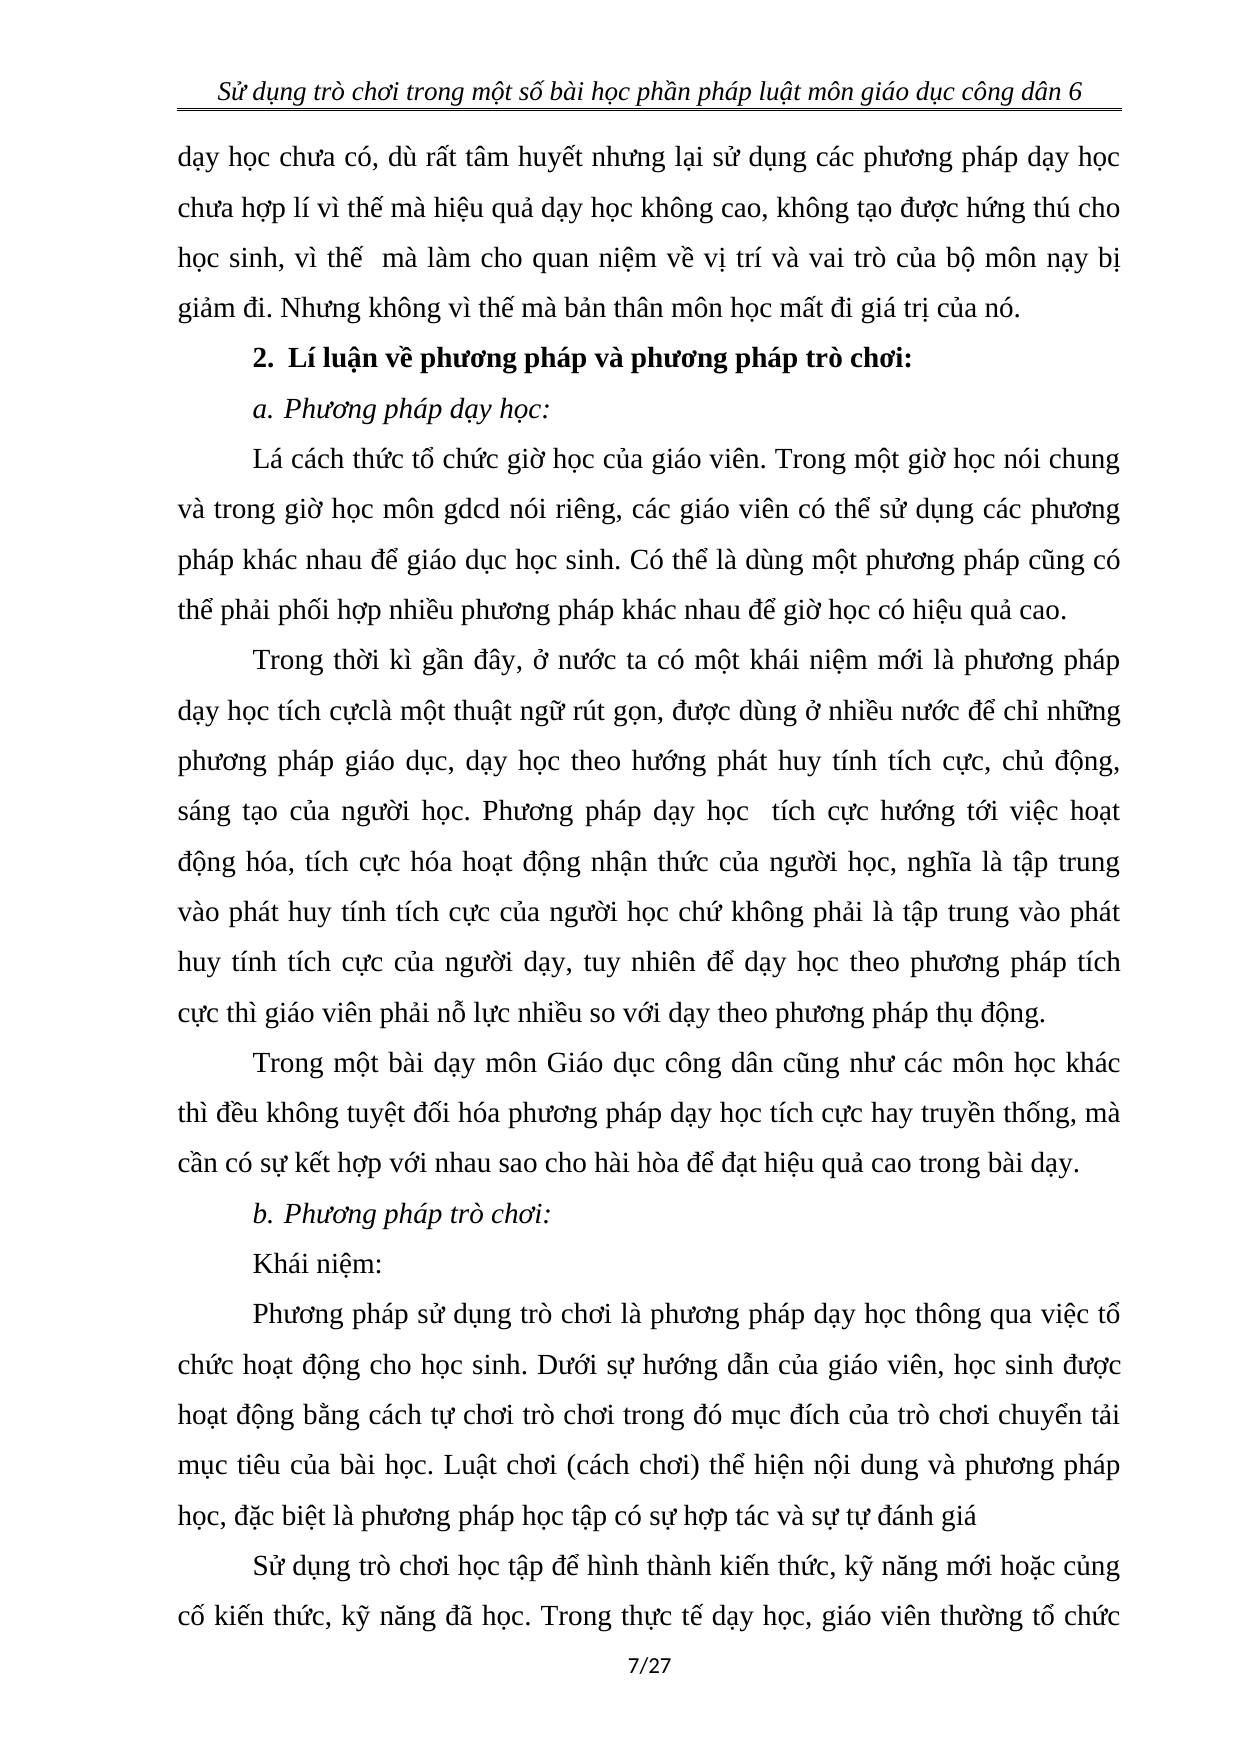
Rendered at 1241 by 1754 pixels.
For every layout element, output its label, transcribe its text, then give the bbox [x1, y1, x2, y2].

list Phương pháp trò chơi: [177, 1196, 1122, 1229]
text Khái niệm: [177, 1246, 1122, 1280]
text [177, 139, 1122, 324]
text Phương pháp sử dụng trò chơi là phương pháp dạy học thông qua việc tổ chức hoạt động cho học sinh. Dưới sự hướng dẫn của giáo viên, học sinh được hoạt động bằng cách tự chơi trò chơi trong đó mục đích của trò chơi chuyển tải mục tiêu của bài học. Luật chơi (cách chơi) thể hiện nội dung và phương pháp học, đặc biệt là phương pháp học tập có sự hợp tác và sự tự đánh giá [177, 1297, 1122, 1531]
list Lí luận về phương pháp và phương pháp trò chơi: [177, 341, 1122, 374]
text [177, 1548, 1122, 1632]
text Lá cách thức tổ chức giờ học của giáo viên. Trong một giờ học nói chung và trong giờ học môn gdcd nói riêng, các giáo viên có thể sử dụng các phương pháp khác nhau để giáo dục học sinh. Có thể là dùng một phương pháp cũng có thể phải phối hợp nhiều phương pháp khác nhau để giờ học có hiệu quả cao. [177, 441, 1122, 626]
text Trong một bài dạy môn Giáo dục công dân cũng như các môn học khác thì đều không tuyệt đối hóa phương pháp dạy học tích cực hay truyền thống, mà cần có sự kết hợp với nhau sao cho hài hòa để đạt hiệu quả cao trong bài dạy. [177, 1045, 1122, 1179]
list Phương pháp dạy học: [177, 391, 1122, 424]
text Trong thời kì gần đây, ở nước ta có một khái niệm mới là phương pháp dạy học tích cựclà một thuật ngữ rút gọn, được dùng ở nhiều nước để chỉ những phương pháp giáo dục, dạy học theo hướng phát huy tính tích cực, chủ động, sáng tạo của người học. Phương pháp dạy học tích cực hướng tới việc hoạt động hóa, tích cực hóa hoạt động nhận thức của người học, nghĩa là tập trung vào phát huy tính tích cực của người học chứ không phải là tập trung vào phát huy tính tích cực của người dạy, tuy nhiên để dạy học theo phương pháp tích cực thì giáo viên phải nỗ lực nhiều so với dạy theo phương pháp thụ động. [177, 642, 1122, 1028]
